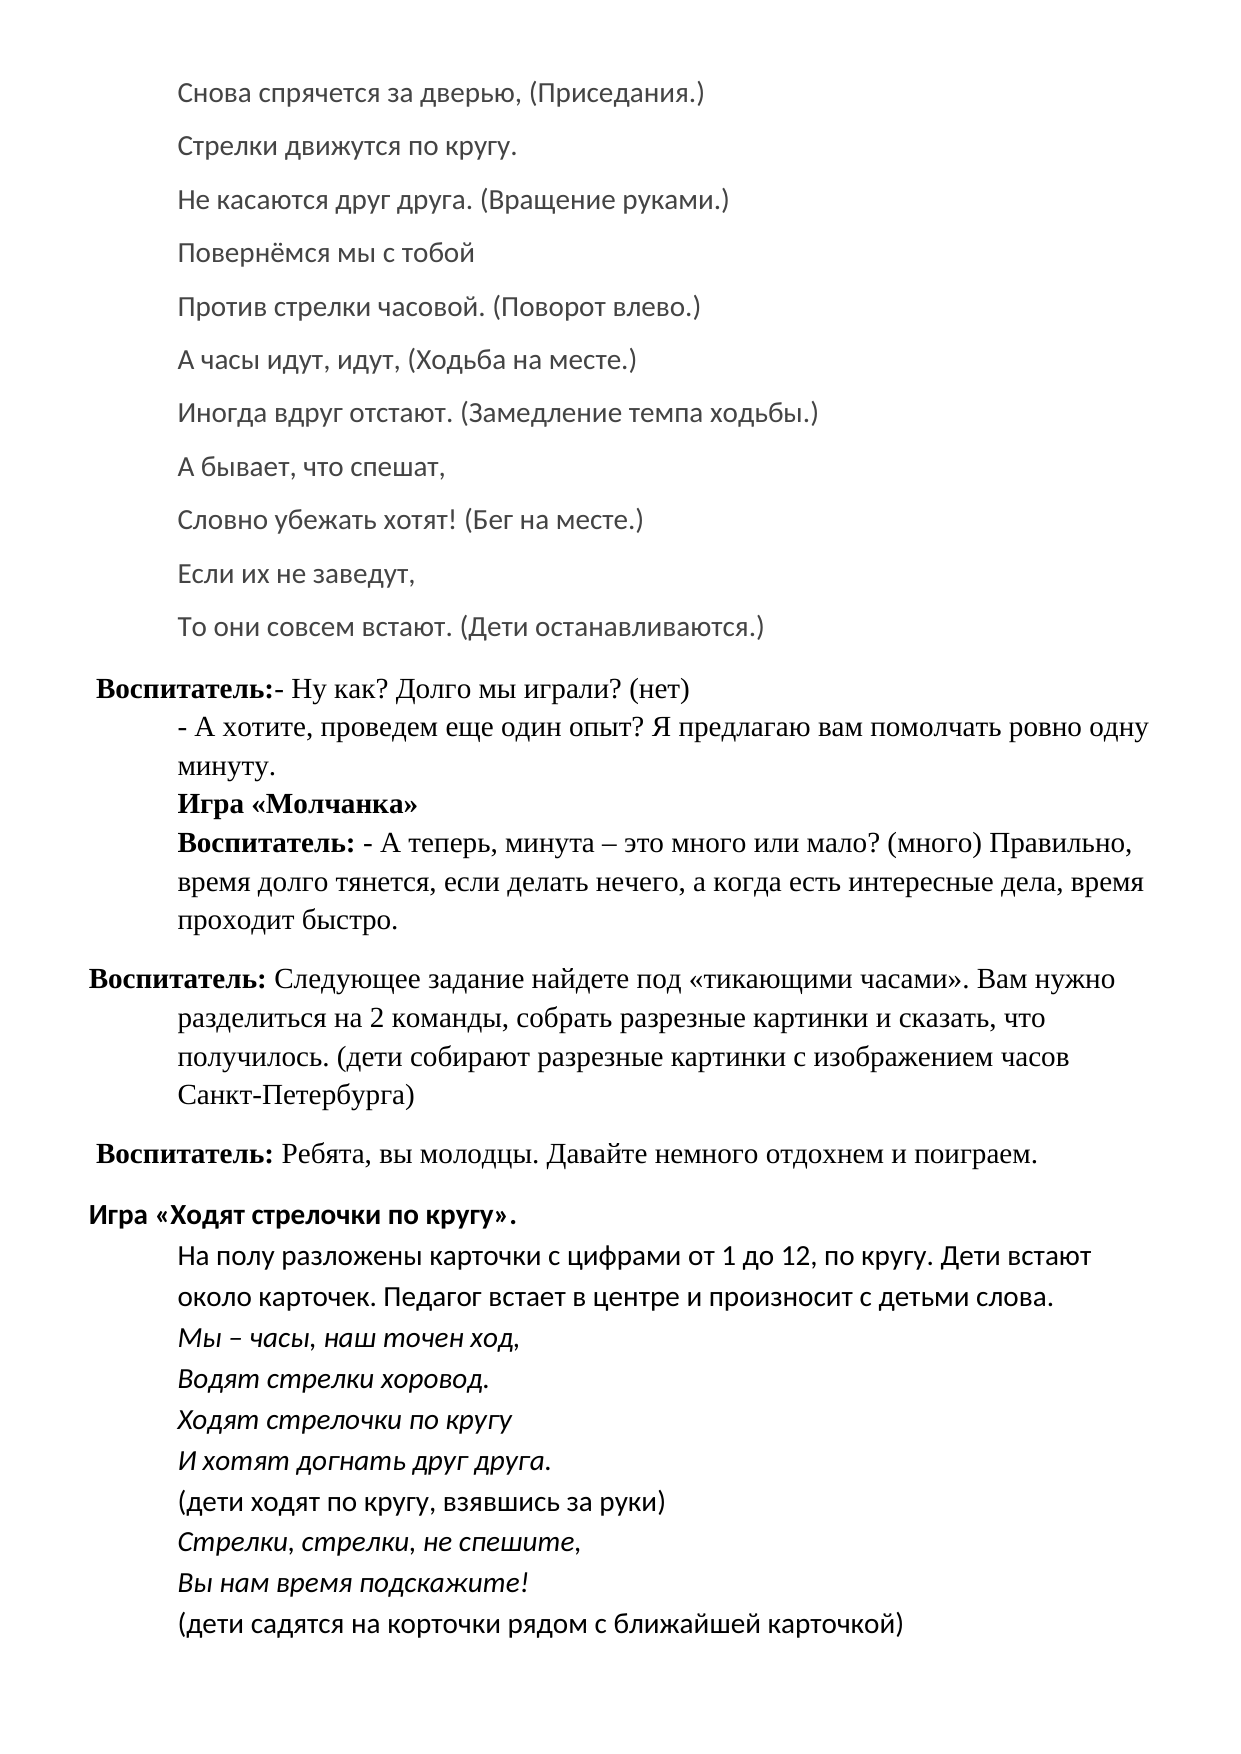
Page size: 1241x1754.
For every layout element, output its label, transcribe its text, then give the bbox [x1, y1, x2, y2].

text Воспитатель:- Ну как? Долго мы играли? (нет) - А хотите, проведем еще один опыт? Я предлагаю вам помолчать ровно одну минуту. Игра «Молчанка» Воспитатель: - А теперь, минута – это много или мало? (много) Правильно, время долго тянется, если делать нечего, а когда есть интересные дела, время проходит быстро. [88, 671, 1152, 936]
text Воспитатель: Ребята, вы молодцы. Давайте немного отдохнем и поиграем. [88, 1137, 1152, 1170]
text Воспитатель: Следующее задание найдете под «тикающими часами». Вам нужно разделиться на 2 команды, собрать разрезные картинки и сказать, что получилось. (дети собирают разрезные картинки с изображением часов Санкт-Петербурга) [88, 962, 1152, 1111]
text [88, 1196, 1152, 1641]
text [88, 74, 1152, 644]
